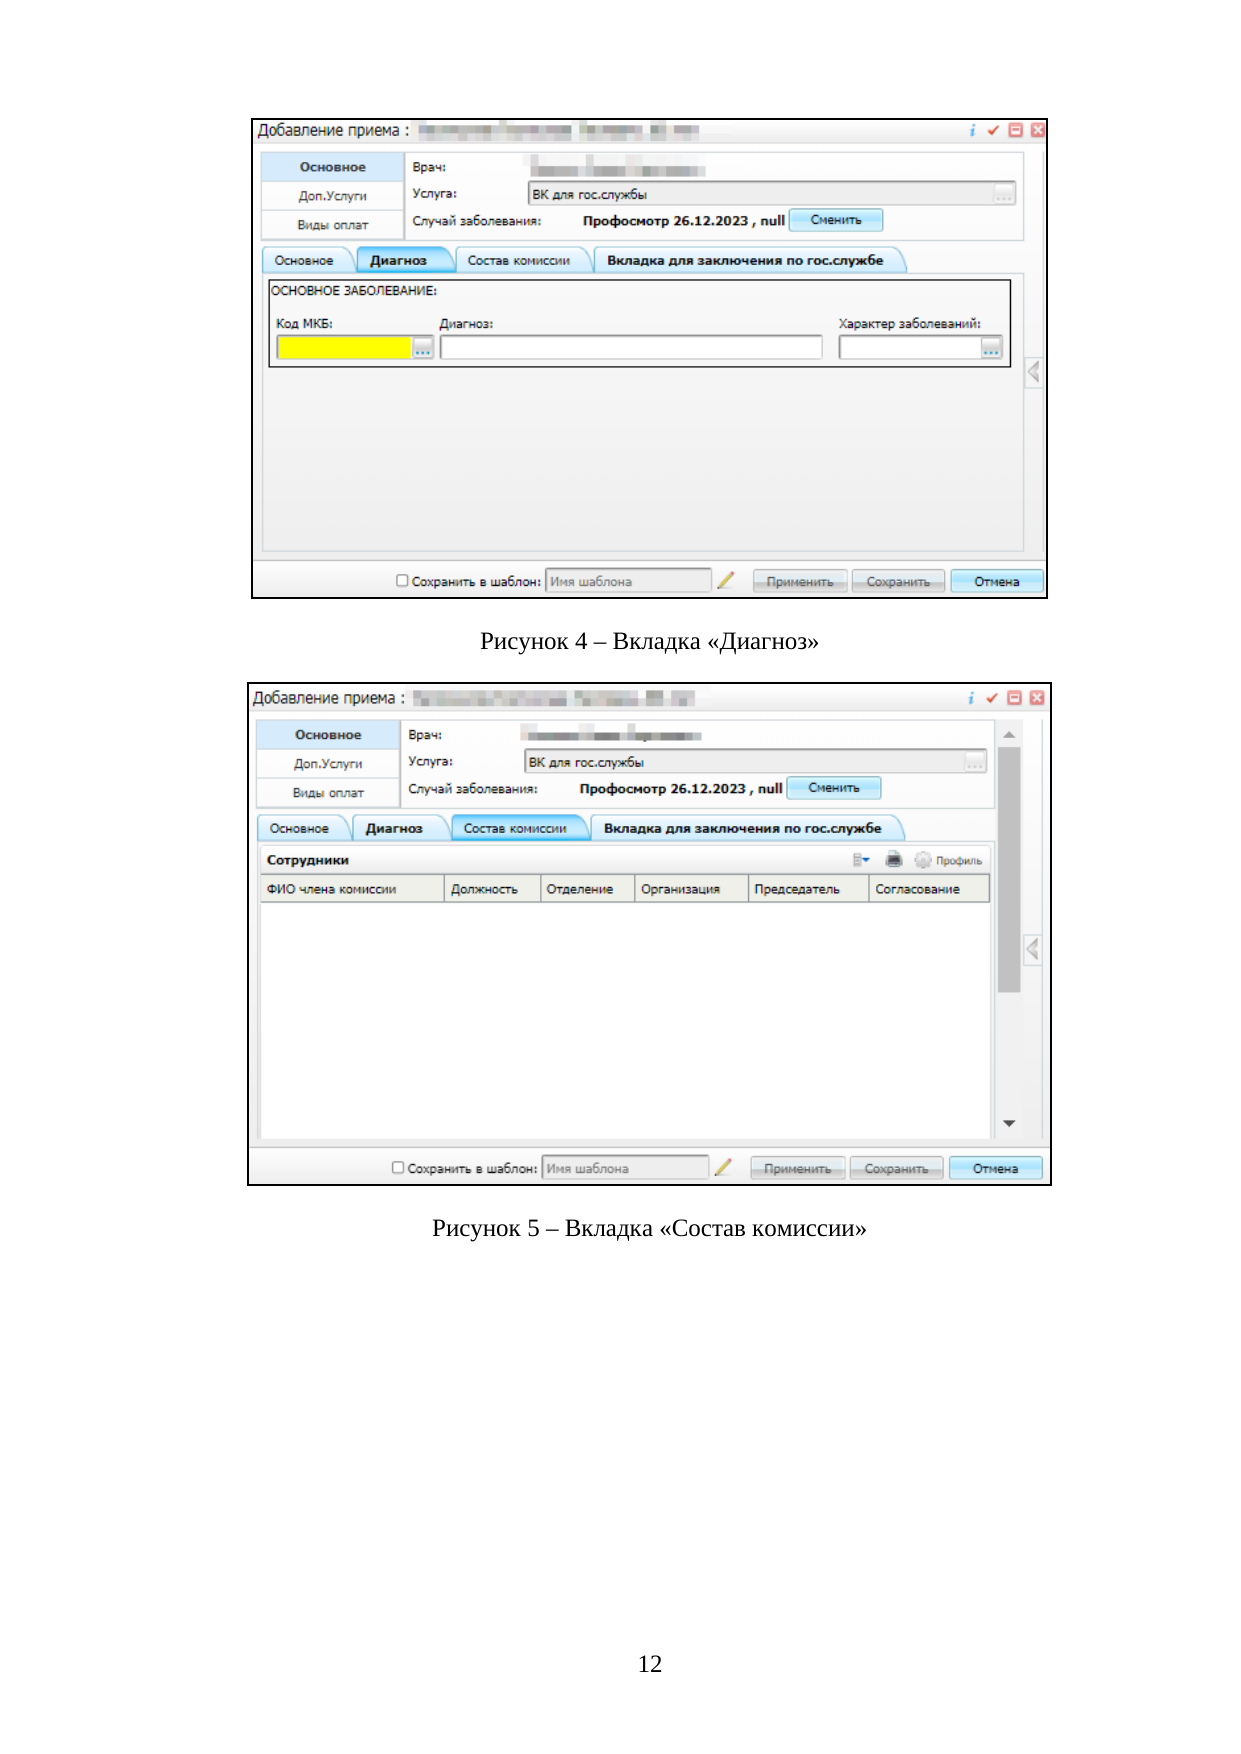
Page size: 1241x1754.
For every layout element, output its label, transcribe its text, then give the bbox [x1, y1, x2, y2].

picture [253, 120, 1046, 597]
picture [249, 684, 1050, 1184]
title Рисунок 5 – Вкладка «Состав комиссии» [118, 1213, 1181, 1241]
title Рисунок 4 – Вкладка «Диагноз» [118, 626, 1181, 655]
